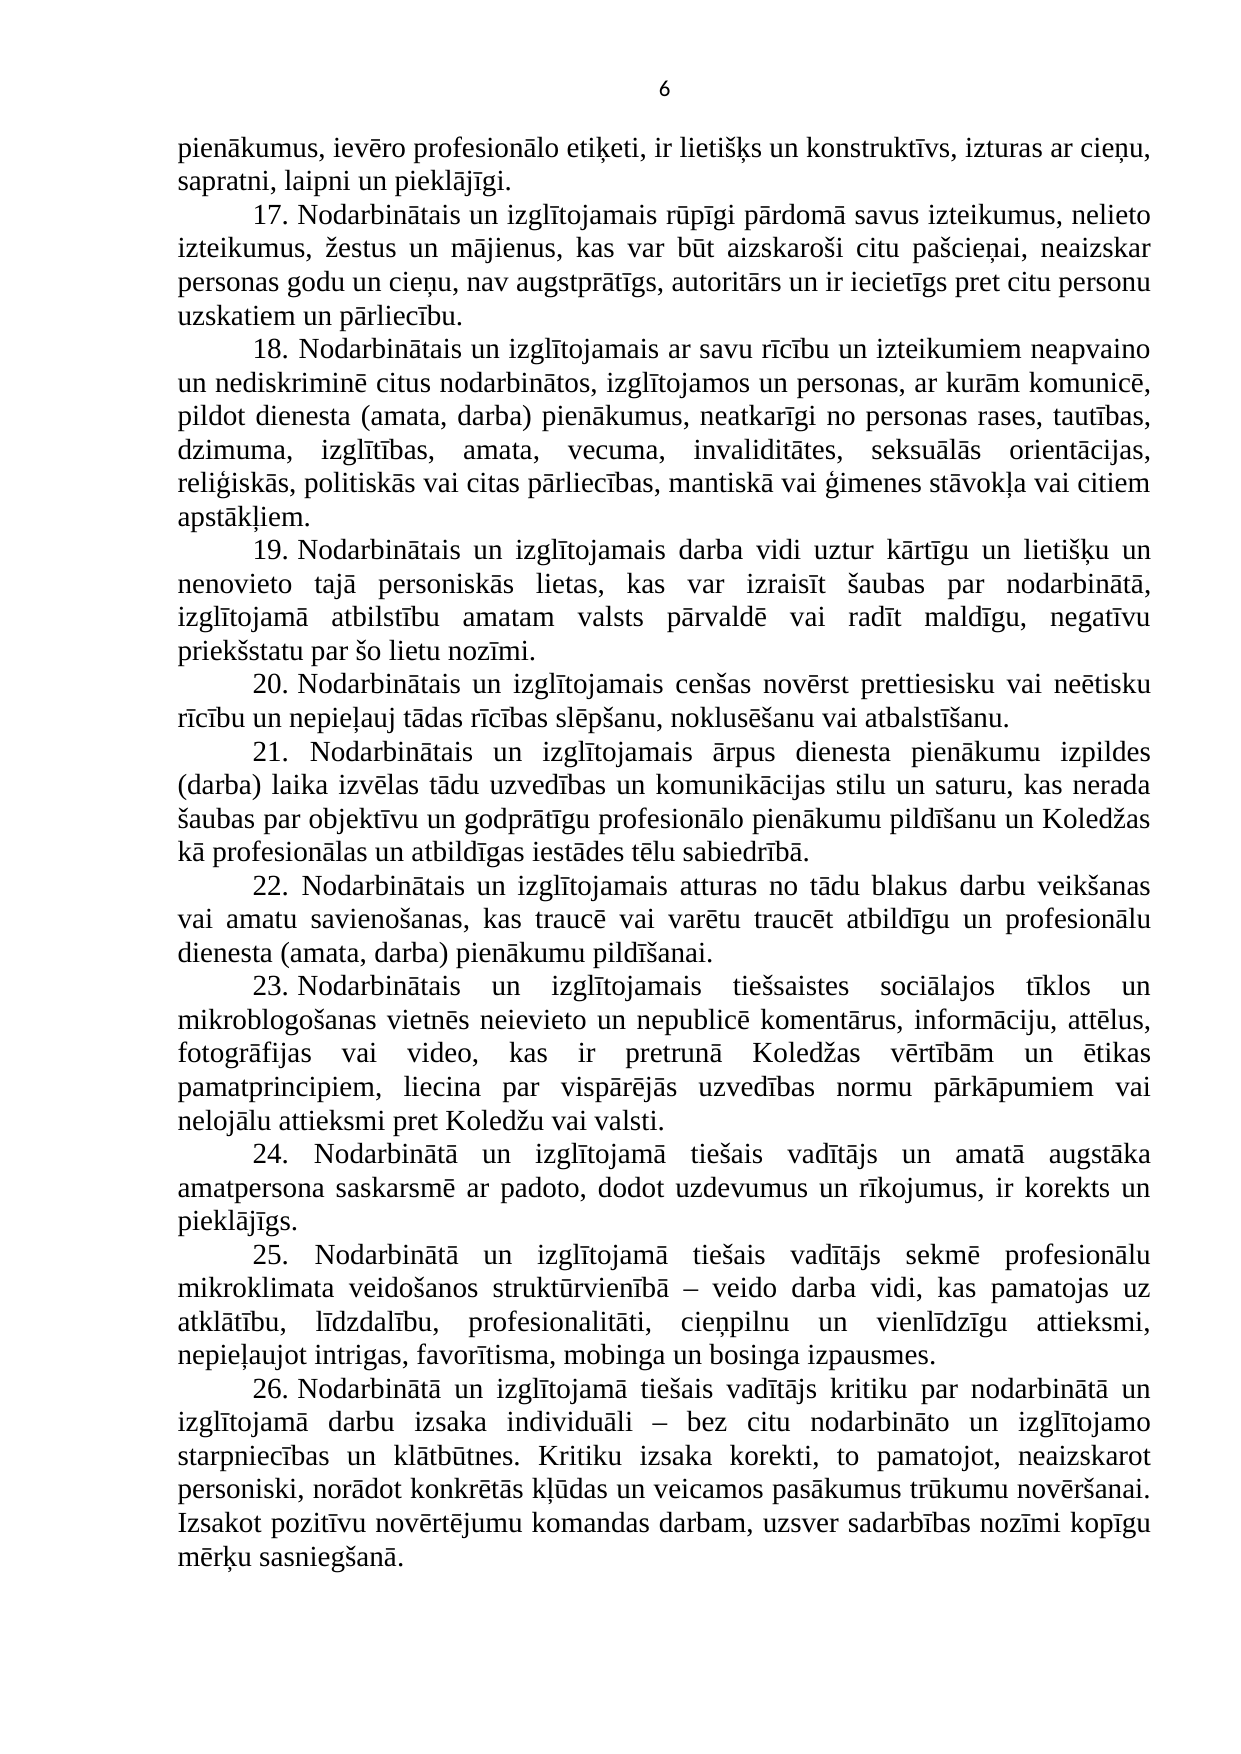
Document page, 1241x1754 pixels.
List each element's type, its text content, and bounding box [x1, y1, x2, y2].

list Nodarbinātais un izglītojamais cenšas novērst prettiesisku vai neētisku rīcību un nepieļauj tādas rīcības slēpšanu, noklusēšanu vai atbalstīšanu. [177, 667, 1152, 734]
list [177, 130, 1152, 197]
list Nodarbinātais un izglītojamais ar savu rīcību un izteikumiem neapvaino un nediskriminē citus nodarbinātos, izglītojamos un personas, ar kurām komunicē, pildot dienesta (amata, darba) pienākumus, neatkarīgi no personas rases, tautības, dzimuma, izglītības, amata, vecuma, invaliditātes, seksuālās orientācijas, reliģiskās, politiskās vai citas pārliecības, mantiskā vai ģimenes stāvokļa vai citiem apstākļiem. [177, 331, 1152, 532]
list Nodarbinātais un izglītojamais tiešsaistes sociālajos tīklos un mikroblogošanas vietnēs neievieto un nepublicē komentārus, informāciju, attēlus, fotogrāfijas vai video, kas ir pretrunā Koledžas vērtībām un ētikas pamatprincipiem, liecina par vispārējās uzvedības normu pārkāpumiem vai nelojālu attieksmi pret Koledžu vai valsti. [177, 968, 1152, 1136]
list Nodarbinātais un izglītojamais rūpīgi pārdomā savus izteikumus, nelieto izteikumus, žestus un mājienus, kas var būt aizskaroši citu pašcieņai, neaizskar personas godu un cieņu, nav augstprātīgs, autoritārs un ir iecietīgs pret citu personu uzskatiem un pārliecību. [177, 197, 1152, 331]
list Nodarbinātais un izglītojamais darba vidi uztur kārtīgu un lietišķu un nenovieto tajā personiskās lietas, kas var izraisīt šaubas par nodarbinātā, izglītojamā atbilstību amatam valsts pārvaldē vai radīt maldīgu, negatīvu priekšstatu par šo lietu nozīmi. [177, 532, 1152, 667]
list Nodarbinātais un izglītojamais atturas no tādu blakus darbu veikšanas vai amatu savienošanas, kas traucē vai varētu traucēt atbildīgu un profesionālu dienesta (amata, darba) pienākumu pildīšanai. [177, 868, 1152, 968]
list Nodarbinātā un izglītojamā tiešais vadītājs sekmē profesionālu mikroklimata veidošanos struktūrvienībā – veido darba vidi, kas pamatojas uz atklātību, līdzdalību, profesionalitāti, cieņpilnu un vienlīdzīgu attieksmi, nepieļaujot intrigas, favorītisma, mobinga un bosinga izpausmes. [177, 1237, 1152, 1371]
list Nodarbinātā un izglītojamā tiešais vadītājs un amatā augstāka amatpersona saskarsmē ar padoto, dodot uzdevumus un rīkojumus, ir korekts un pieklājīgs. [177, 1136, 1152, 1237]
list Nodarbinātā un izglītojamā tiešais vadītājs kritiku par nodarbinātā un izglītojamā darbu izsaka individuāli – bez citu nodarbināto un izglītojamo starpniecības un klātbūtnes. Kritiku izsaka korekti, to pamatojot, neaizskarot personiski, norādot konkrētās kļūdas un veicamos pasākumus trūkumu novēršanai. Izsakot pozitīvu novērtējumu komandas darbam, uzsver sadarbības nozīmi kopīgu mērķu sasniegšanā. [177, 1371, 1152, 1572]
list Nodarbinātais un izglītojamais ārpus dienesta pienākumu izpildes (darba) laika izvēlas tādu uzvedības un komunikācijas stilu un saturu, kas nerada šaubas par objektīvu un godprātīgu profesionālo pienākumu pildīšanu un Koledžas kā profesionālas un atbildīgas iestādes tēlu sabiedrībā. [177, 734, 1152, 868]
